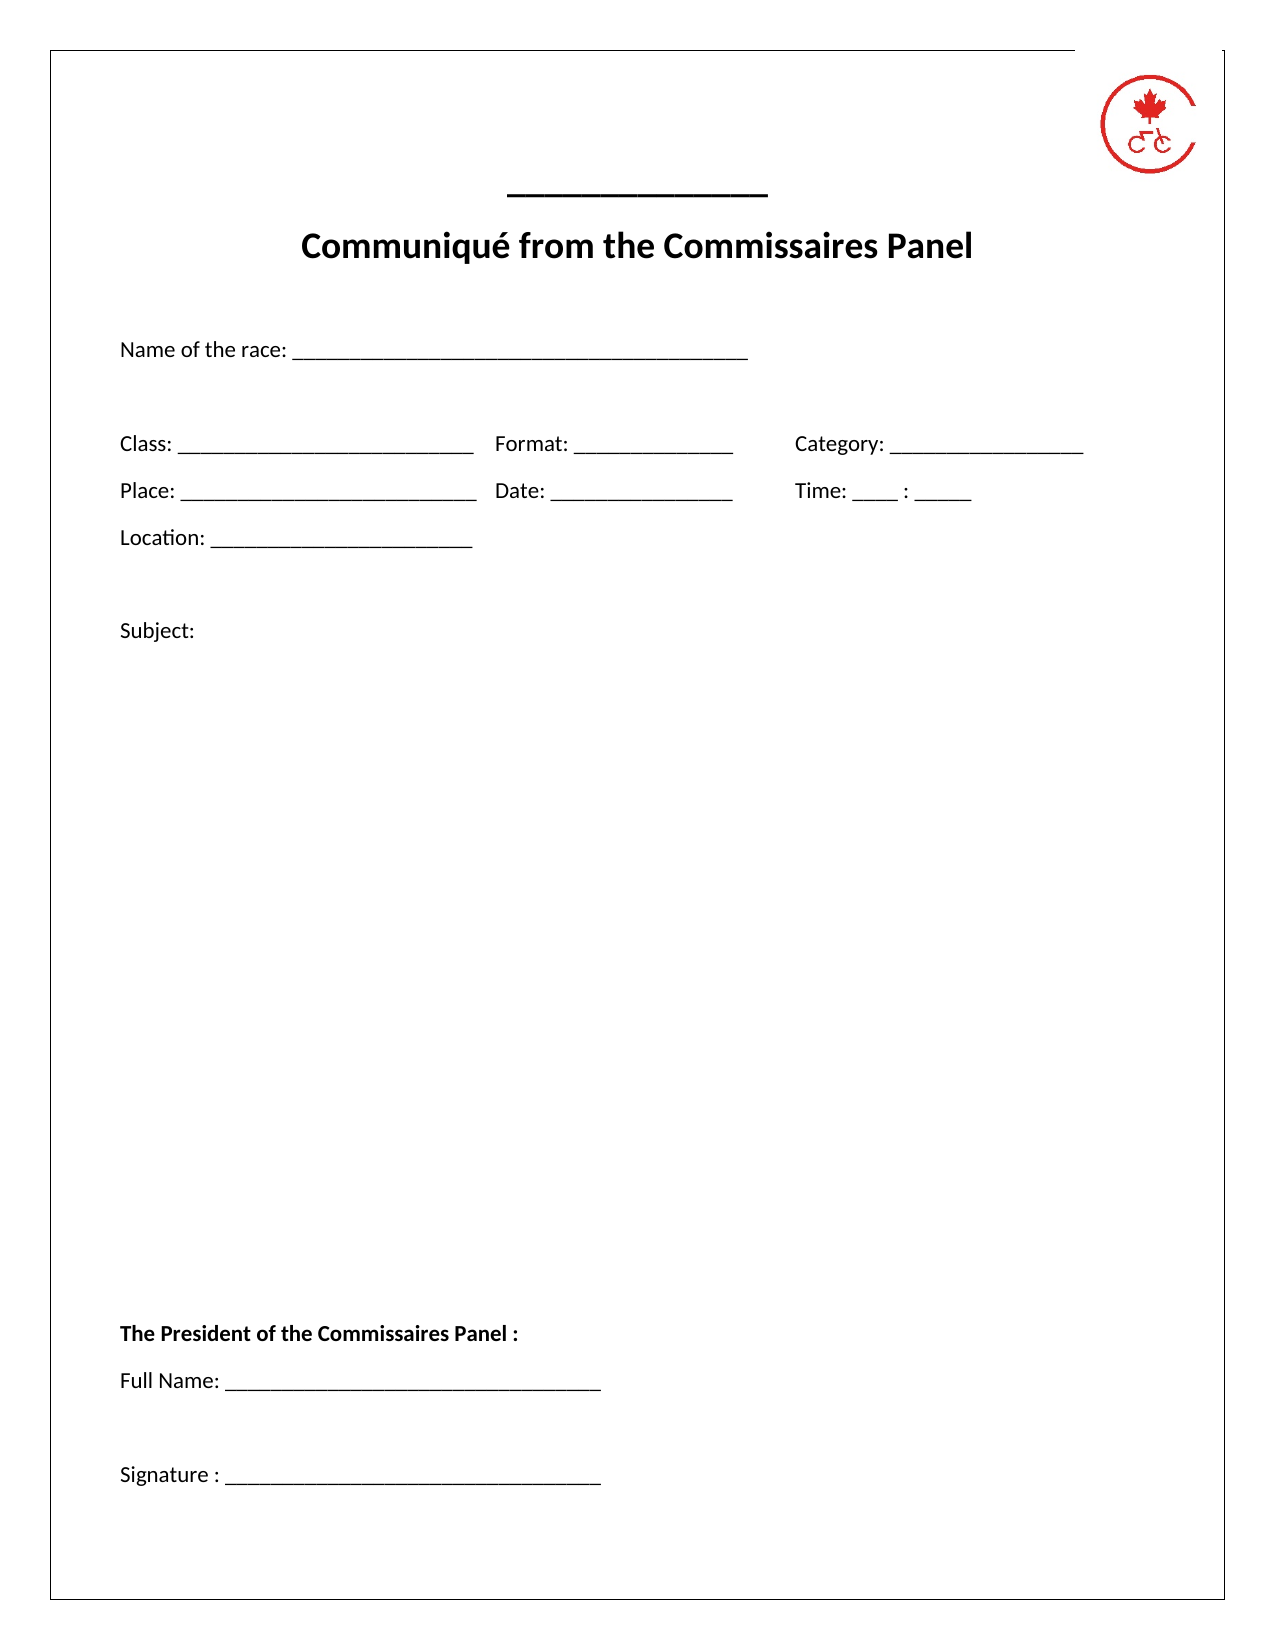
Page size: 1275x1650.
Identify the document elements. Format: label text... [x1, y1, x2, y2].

picture [1075, 50, 1222, 197]
text Subject: [120, 616, 1155, 644]
text Signature : _________________________________ [120, 1460, 1155, 1488]
text The President of the Commissaires Panel : [120, 1319, 1155, 1348]
text Communiqué from the Commissaires Panel [120, 222, 1155, 268]
text ______________ [120, 156, 1155, 202]
text Location: _______________________ [120, 523, 1155, 551]
text Place: __________________________ Date: ________________ Time: ____ : _____ [120, 476, 1155, 504]
text Name of the race: ________________________________________ [120, 335, 1155, 363]
text Full Name: _________________________________ [120, 1366, 1155, 1394]
text Class: __________________________ Format: ______________ Category: _________________ [120, 429, 1155, 457]
